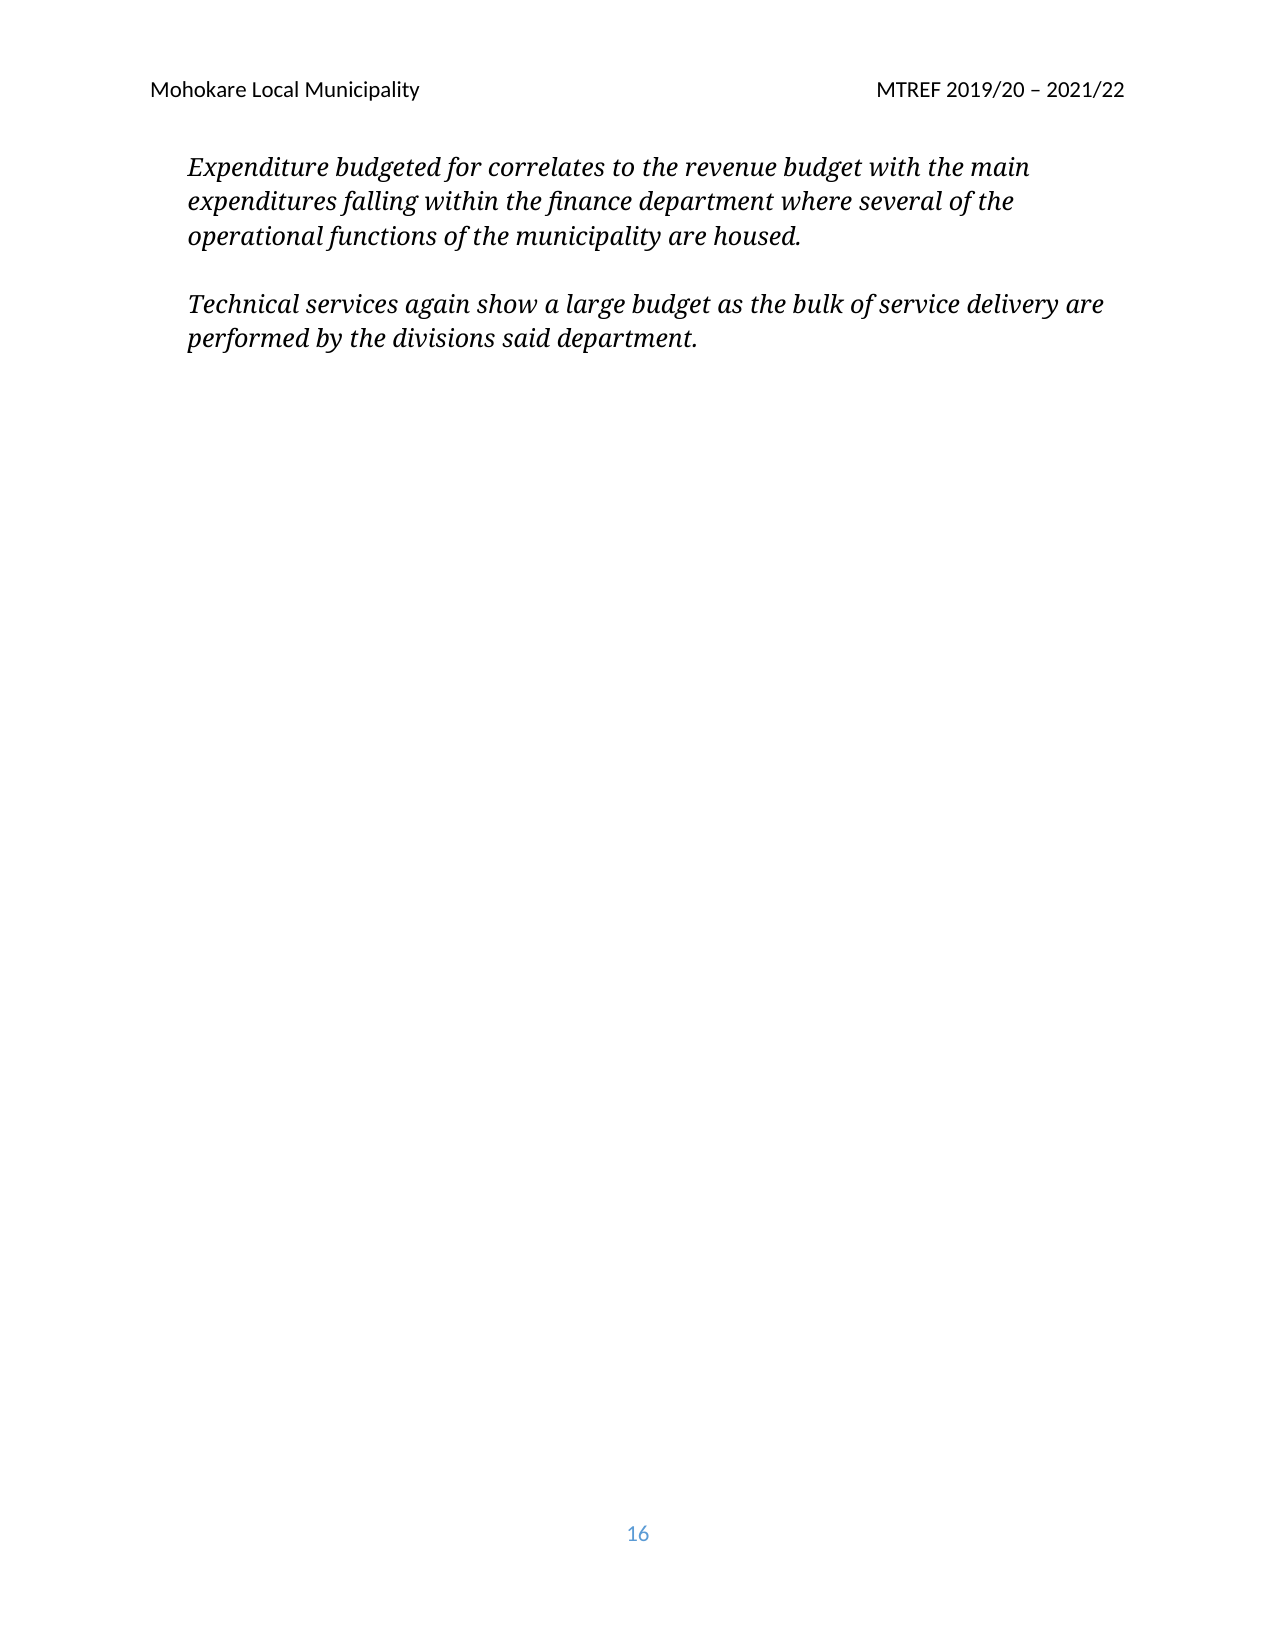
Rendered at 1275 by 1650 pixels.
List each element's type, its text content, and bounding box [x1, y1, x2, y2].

list Technical services again show a large budget as the bulk of service delivery are performed by the divisions said department. [187, 286, 1125, 354]
list Expenditure budgeted for correlates to the revenue budget with the main expenditures falling within the finance department where several of the operational functions of the municipality are housed. [187, 150, 1125, 252]
